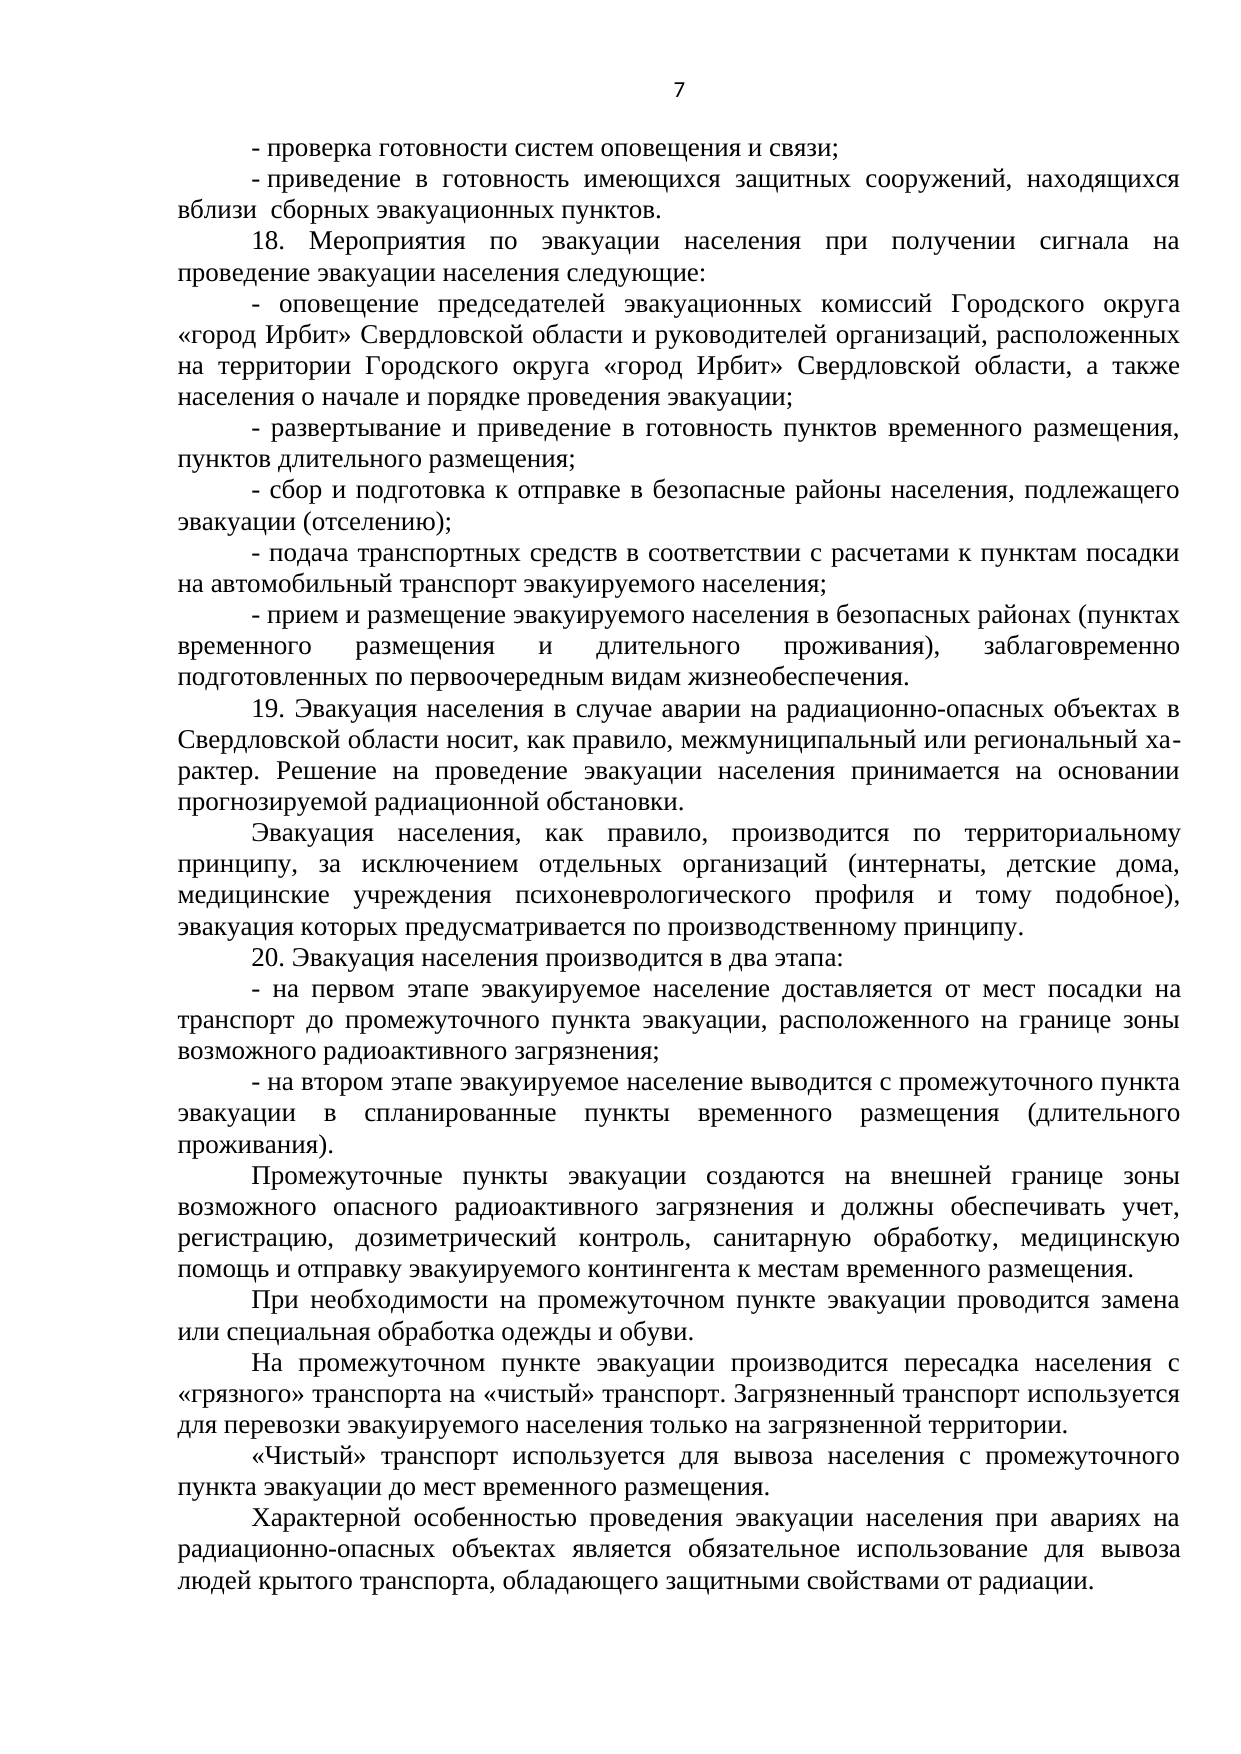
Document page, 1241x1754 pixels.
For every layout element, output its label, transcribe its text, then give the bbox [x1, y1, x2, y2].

text - оповещение председателей эвакуационных комиссий Городского округа «город Ирбит» Свердловской области и руководителей организаций, расположенных на территории Городского округа «город Ирбит» Свердловской области, а также населения о начале и порядке проведения эвакуации; [177, 287, 1181, 411]
text - развертывание и приведение в готовность пунктов временного размещения, пунктов длительного размещения; [177, 411, 1181, 474]
text Эвакуация населения, как правило, производится по территориальному принципу, за исключением отдельных организаций (интернаты, детские дома, медицинские учреждения психоневрологического профиля и тому подобное), эвакуация которых предусматривается по производственному принципу. [177, 816, 1181, 941]
text - на втором этапе эвакуируемое население выводится с промежуточного пункта эвакуации в спланированные пункты временного размещения (длительного проживания). [177, 1065, 1181, 1159]
text Характерной особенностью проведения эвакуации населения при авариях на радиационно-опасных объектах является обязательное использование для вывоза людей крытого транспорта, обладающего защитными свойствами от радиации. [177, 1501, 1181, 1595]
text Промежуточные пункты эвакуации создаются на внешней границе зоны возможного опасного радиоактивного загрязнения и должны обеспечивать учет, регистрацию, дозиметрический контроль, санитарную обработку, медицинскую помощь и отправку эвакуируемого контингента к местам временного размещения. [177, 1159, 1181, 1283]
text При необходимости на промежуточном пункте эвакуации проводится замена или специальная обработка одежды и обуви. [177, 1283, 1181, 1346]
text 18. Мероприятия по эвакуации населения при получении сигнала на проведение эвакуации населения следующие: [177, 224, 1181, 287]
text На промежуточном пункте эвакуации производится пересадка населения с «грязного» транспорта на «чистый» транспорт. Загрязненный транспорт используется для перевозки эвакуируемого населения только на загрязненной территории. [177, 1346, 1181, 1439]
text - подача транспортных средств в соответствии с расчетами к пунктам посадки на автомобильный транспорт эвакуируемого населения; [177, 536, 1181, 598]
text - приведение в готовность имеющихся защитных сооружений, находящихся вблизи сборных эвакуационных пунктов. [177, 162, 1181, 224]
text - прием и размещение эвакуируемого населения в безопасных районах (пунктах временного размещения и длительного проживания), заблаговременно подготовленных по первоочередным видам жизнеобеспечения. [177, 598, 1181, 692]
text «Чистый» транспорт используется для вывоза населения с промежуточного пункта эвакуации до мест временного размещения. [177, 1439, 1181, 1501]
text - проверка готовности систем оповещения и связи; [177, 131, 1181, 162]
text - на первом этапе эвакуируемое население доставляется от мест посадки на транспорт до промежуточного пункта эвакуации, расположенного на границе зоны возможного радиоактивного загрязнения; [177, 972, 1181, 1065]
text 20. Эвакуация населения производится в два этапа: [177, 941, 1181, 972]
text 19. Эвакуация населения в случае аварии на радиационно-опасных объектах в Свердловской области носит, как правило, межмуниципальный или региональный характер. Решение на проведение эвакуации населения принимается на основании прогнозируемой радиационной обстановки. [177, 692, 1181, 816]
text - сбор и подготовка к отправке в безопасные районы населения, подлежащего эвакуации (отселению); [177, 474, 1181, 536]
